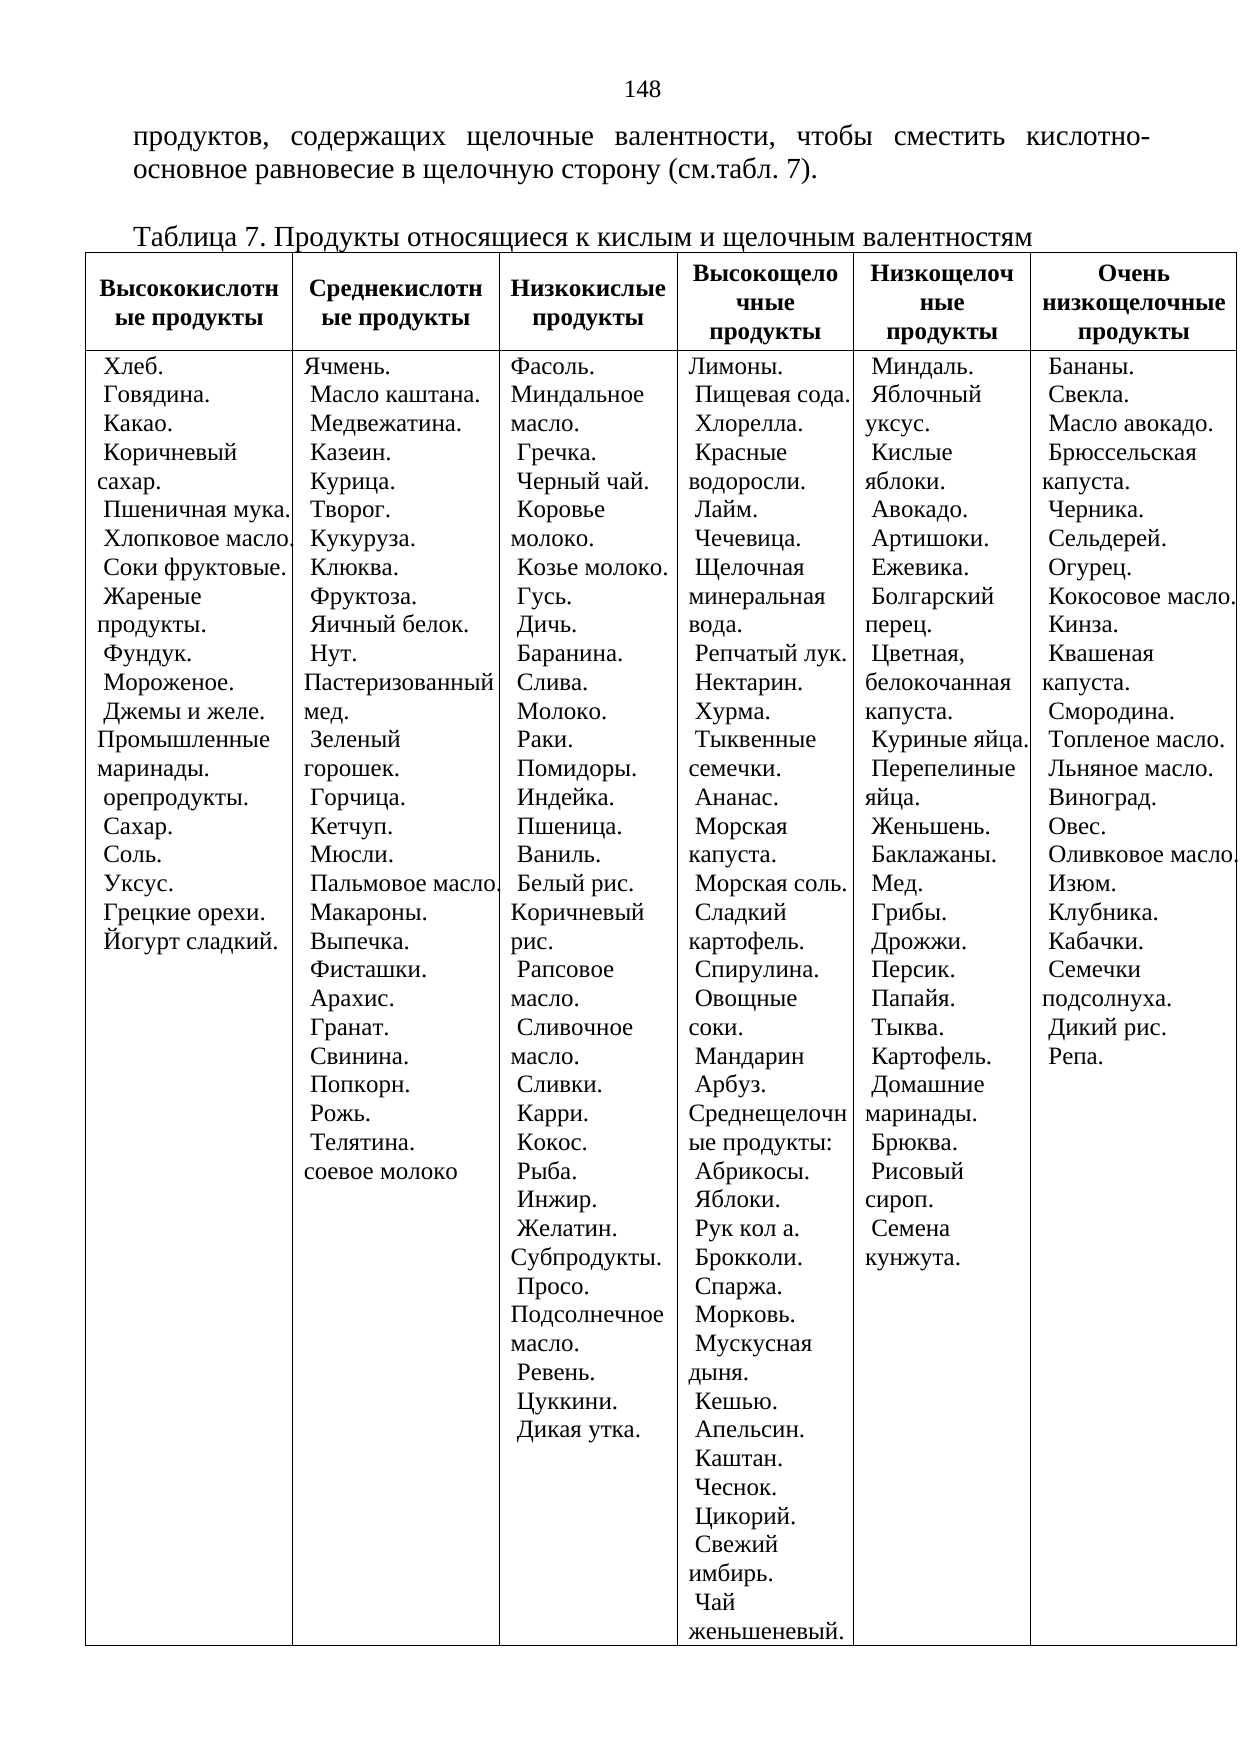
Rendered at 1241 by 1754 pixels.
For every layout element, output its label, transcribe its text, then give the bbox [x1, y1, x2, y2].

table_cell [500, 351, 677, 1644]
table_header Высококислотные продукты [86, 253, 292, 350]
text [133, 118, 1152, 185]
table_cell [678, 351, 853, 1644]
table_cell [293, 351, 499, 1644]
table_header Высокощелочные продукты [678, 253, 853, 350]
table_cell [1031, 351, 1236, 1644]
table_header Среднекислотные продукты [293, 253, 499, 350]
table_header Низкокислые продукты [500, 253, 677, 350]
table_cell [86, 351, 292, 1644]
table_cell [854, 351, 1030, 1644]
table_header Низкощелочные продукты [854, 253, 1030, 350]
text Таблица 7. Продукты относящиеся к кислым и щелочным валентностям [133, 219, 1152, 252]
table_header Очень низкощелочные продукты [1031, 253, 1236, 350]
